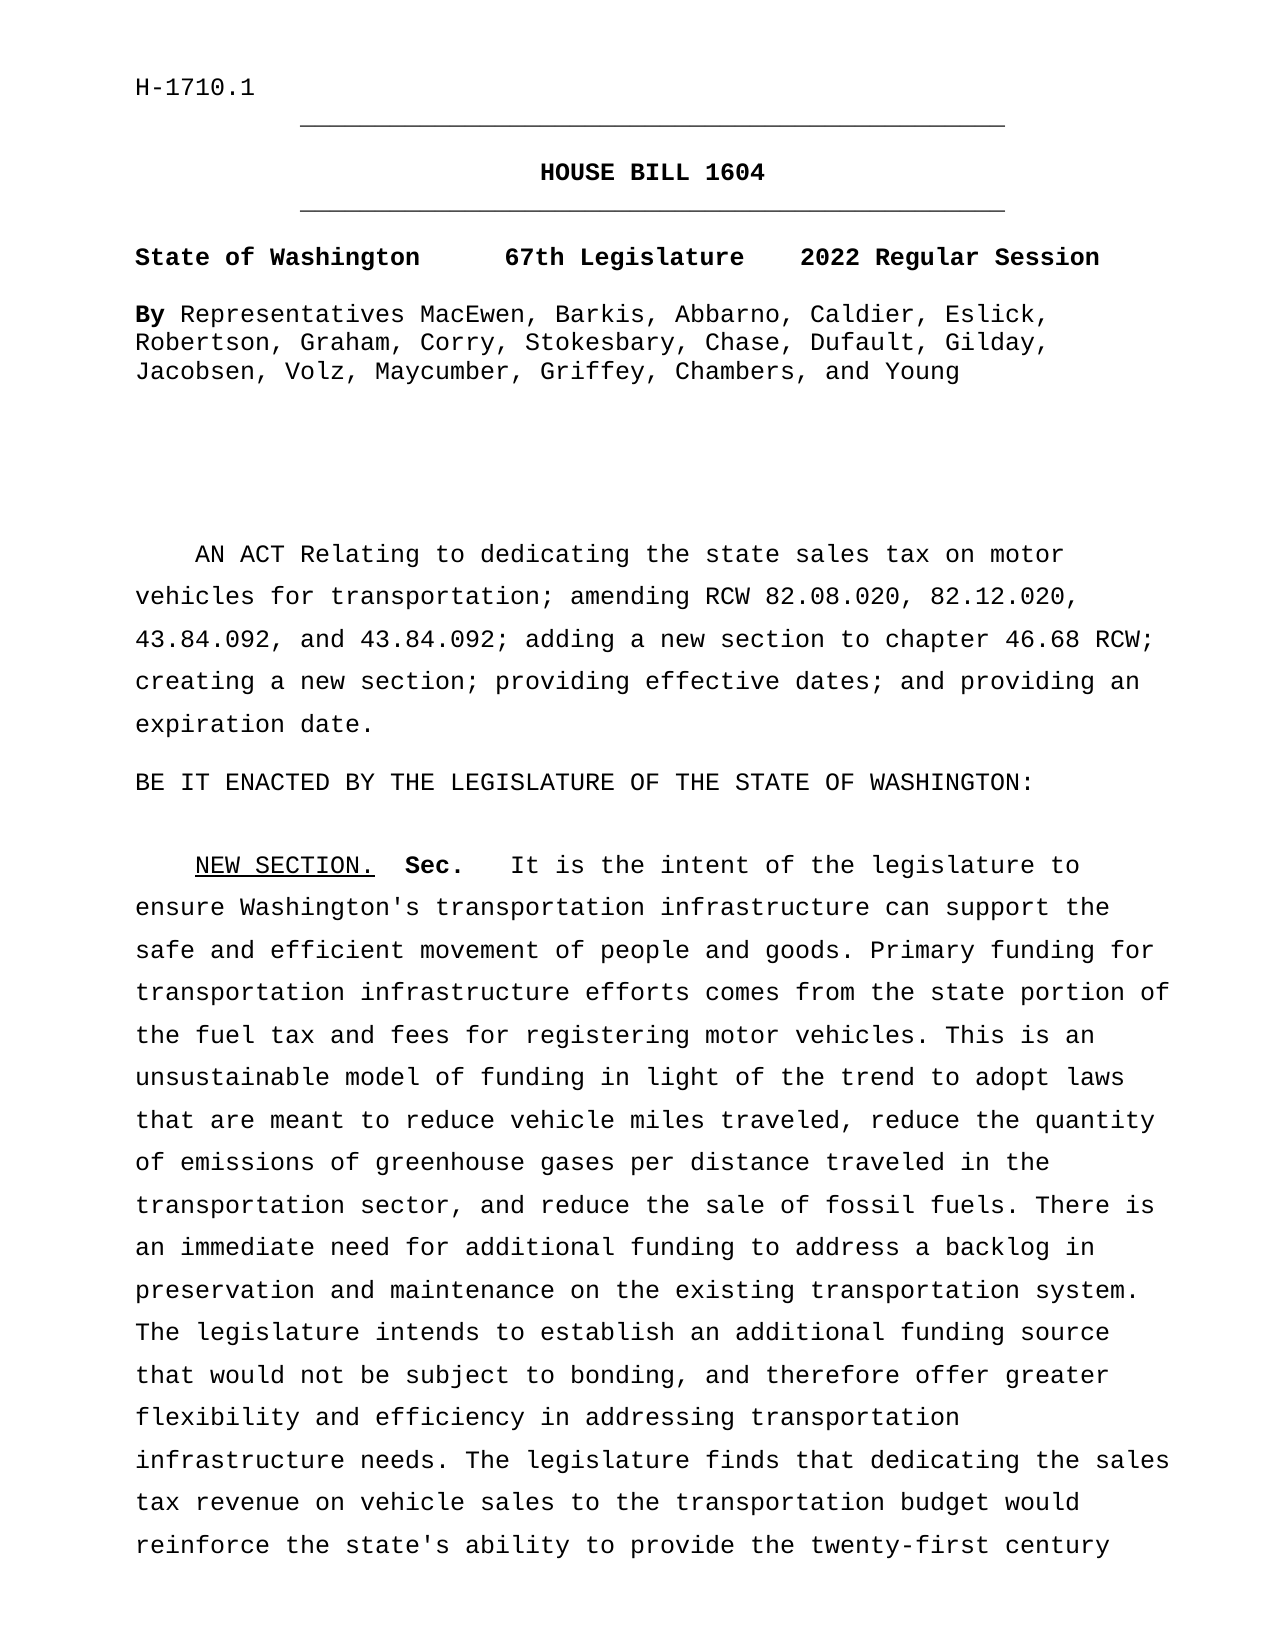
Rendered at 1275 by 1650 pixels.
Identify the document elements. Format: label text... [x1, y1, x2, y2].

text BE IT ENACTED BY THE LEGISLATURE OF THE STATE OF WASHINGTON: [135, 769, 1170, 797]
text H-1710.1 [135, 75, 1170, 103]
text State of Washington 67th Legislature 2022 Regular Session [135, 245, 1170, 273]
text HOUSE BILL 1604 [135, 160, 1170, 188]
text _______________________________________________ [135, 103, 1170, 132]
text AN ACT Relating to dedicating the state sales tax on motor vehicles for transportation; amending RCW 82.08.020, 82.12.020, 43.84.092, and 43.84.092; adding a new section to chapter 46.68 RCW; creating a new section; providing effective dates; and providing an expiration date. [135, 528, 1170, 741]
text By Representatives MacEwen, Barkis, Abbarno, Caldier, Eslick, Robertson, Graham, Corry, Stokesbary, Chase, Dufault, Gilday, Jacobsen, Volz, Maycumber, Griffey, Chambers, and Young [135, 302, 1170, 387]
text _______________________________________________ [135, 188, 1170, 217]
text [135, 839, 1170, 1562]
